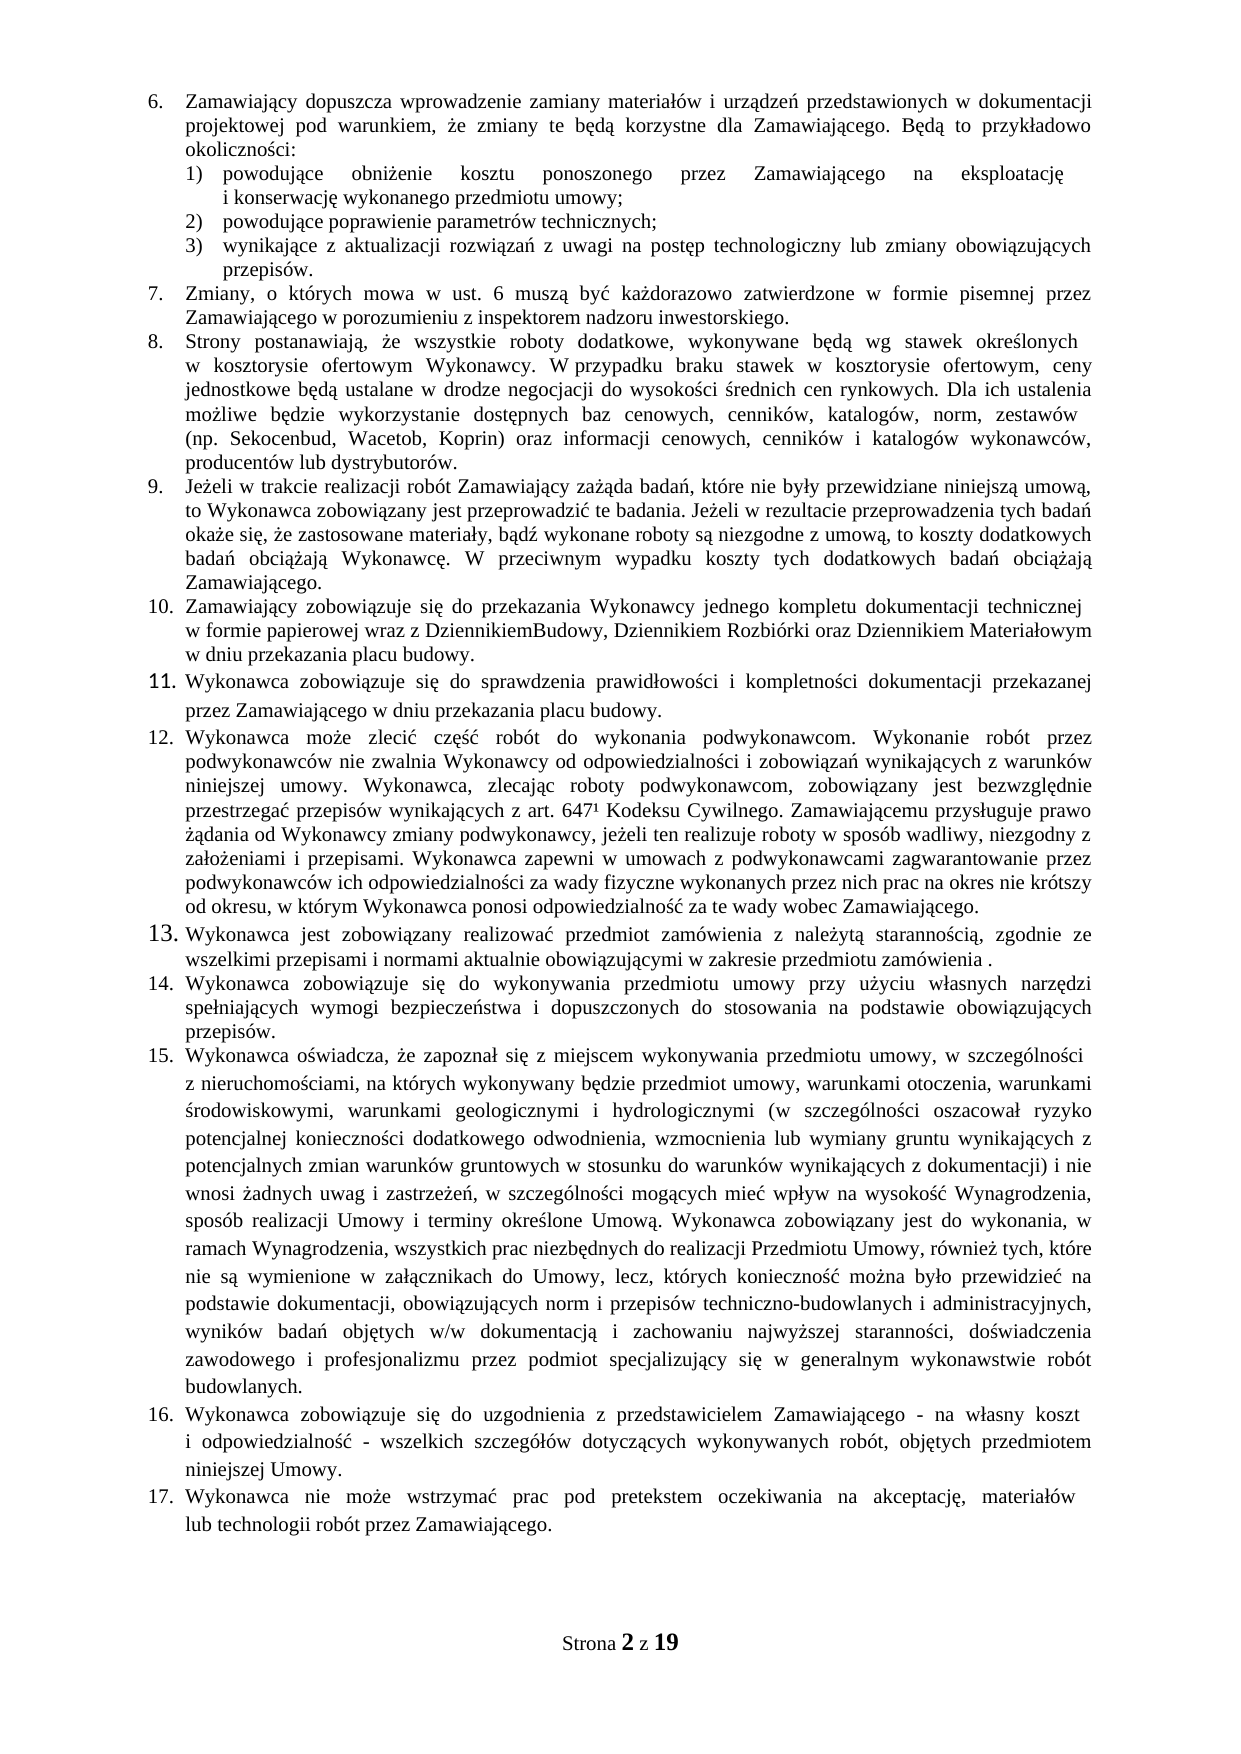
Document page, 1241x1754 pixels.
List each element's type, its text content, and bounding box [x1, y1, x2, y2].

list Jeżeli w trakcie realizacji robót Zamawiający zażąda badań, które nie były przewidziane niniejszą umową, to Wykonawca zobowiązany jest przeprowadzić te badania. Jeżeli w rezultacie przeprowadzenia tych badań okaże się, że zastosowane materiały, bądź wykonane roboty są niezgodne z umową, to koszty dodatkowych badań obciążają Wykonawcę. W przeciwnym wypadku koszty tych dodatkowych badań obciążają Zamawiającego. [148, 474, 1093, 594]
list Zmiany, o których mowa w ust. 6 muszą być każdorazowo zatwierdzone w formie pisemnej przez Zamawiającego w porozumieniu z inspektorem nadzoru inwestorskiego. [148, 281, 1093, 329]
list Wykonawca jest zobowiązany realizować przedmiot zamówienia z należytą starannością, zgodnie ze wszelkimi przepisami i normami aktualnie obowiązującymi w zakresie przedmiotu zamówienia . [148, 918, 1093, 971]
list Wykonawca może zlecić część robót do wykonania podwykonawcom. Wykonanie robót przez podwykonawców nie zwalnia Wykonawcy od odpowiedzialności i zobowiązań wynikających z warunków niniejszej umowy. Wykonawca, zlecając roboty podwykonawcom, zobowiązany jest bezwzględnie przestrzegać przepisów wynikających z art. 647¹ Kodeksu Cywilnego. Zamawiającemu przysługuje prawo żądania od Wykonawcy zmiany podwykonawcy, jeżeli ten realizuje roboty w sposób wadliwy, niezgodny z założeniami i przepisami. Wykonawca zapewni w umowach z podwykonawcami zagwarantowanie przez podwykonawców ich odpowiedzialności za wady fizyczne wykonanych przez nich prac na okres nie krótszy od okresu, w którym Wykonawca ponosi odpowiedzialność za te wady wobec Zamawiającego. [148, 725, 1093, 918]
list Zamawiający dopuszcza wprowadzenie zamiany materiałów i urządzeń przedstawionych w dokumentacji projektowej pod warunkiem, że zmiany te będą korzystne dla Zamawiającego. Będą to przykładowo okoliczności: [148, 89, 1093, 161]
list Zamawiający zobowiązuje się do przekazania Wykonawcy jednego kompletu dokumentacji technicznej w formie papierowej wraz z DziennikiemBudowy, Dziennikiem Rozbiórki oraz Dziennikiem Materiałowym w dniu przekazania placu budowy. [148, 594, 1093, 666]
list wynikające z aktualizacji rozwiązań z uwagi na postęp technologiczny lub zmiany obowiązujących przepisów. [185, 233, 1093, 281]
list Wykonawca zobowiązuje się do sprawdzenia prawidłowości i kompletności dokumentacji przekazanej przez Zamawiającego w dniu przekazania placu budowy. [148, 666, 1093, 722]
list powodujące poprawienie parametrów technicznych; [185, 209, 1093, 233]
list Wykonawca nie może wstrzymać prac pod pretekstem oczekiwania na akceptację, materiałów lub technologii robót przez Zamawiającego. [148, 1484, 1093, 1536]
list Wykonawca zobowiązuje się do uzgodnienia z przedstawicielem Zamawiającego - na własny koszt i odpowiedzialność - wszelkich szczegółów dotyczących wykonywanych robót, objętych przedmiotem niniejszej Umowy. [148, 1402, 1093, 1481]
list Wykonawca zobowiązuje się do wykonywania przedmiotu umowy przy użyciu własnych narzędzi spełniających wymogi bezpieczeństwa i dopuszczonych do stosowania na podstawie obowiązujących przepisów. [148, 971, 1093, 1043]
list Wykonawca oświadcza, że zapoznał się z miejscem wykonywania przedmiotu umowy, w szczególności z nieruchomościami, na których wykonywany będzie przedmiot umowy, warunkami otoczenia, warunkami środowiskowymi, warunkami geologicznymi i hydrologicznymi (w szczególności oszacował ryzyko potencjalnej konieczności dodatkowego odwodnienia, wzmocnienia lub wymiany gruntu wynikających z potencjalnych zmian warunków gruntowych w stosunku do warunków wynikających z dokumentacji) i nie wnosi żadnych uwag i zastrzeżeń, w szczególności mogących mieć wpływ na wysokość Wynagrodzenia, sposób realizacji Umowy i terminy określone Umową. Wykonawca zobowiązany jest do wykonania, w ramach Wynagrodzenia, wszystkich prac niezbędnych do realizacji Przedmiotu Umowy, również tych, które nie są wymienione w załącznikach do Umowy, lecz, których konieczność można było przewidzieć na podstawie dokumentacji, obowiązujących norm i przepisów techniczno-budowlanych i administracyjnych, wyników badań objętych w/w dokumentacją i zachowaniu najwyższej staranności, doświadczenia zawodowego i profesjonalizmu przez podmiot specjalizujący się w generalnym wykonawstwie robót budowlanych. [148, 1043, 1093, 1398]
list powodujące obniżenie kosztu ponoszonego przez Zamawiającego na eksploatację i konserwację wykonanego przedmiotu umowy; [185, 161, 1093, 209]
list Strony postanawiają, że wszystkie roboty dodatkowe, wykonywane będą wg stawek określonych w kosztorysie ofertowym Wykonawcy. W przypadku braku stawek w kosztorysie ofertowym, ceny jednostkowe będą ustalane w drodze negocjacji do wysokości średnich cen rynkowych. Dla ich ustalenia możliwe będzie wykorzystanie dostępnych baz cenowych, cenników, katalogów, norm, zestawów (np. Sekocenbud, Wacetob, Koprin) oraz informacji cenowych, cenników i katalogów wykonawców, producentów lub dystrybutorów. [148, 329, 1093, 474]
